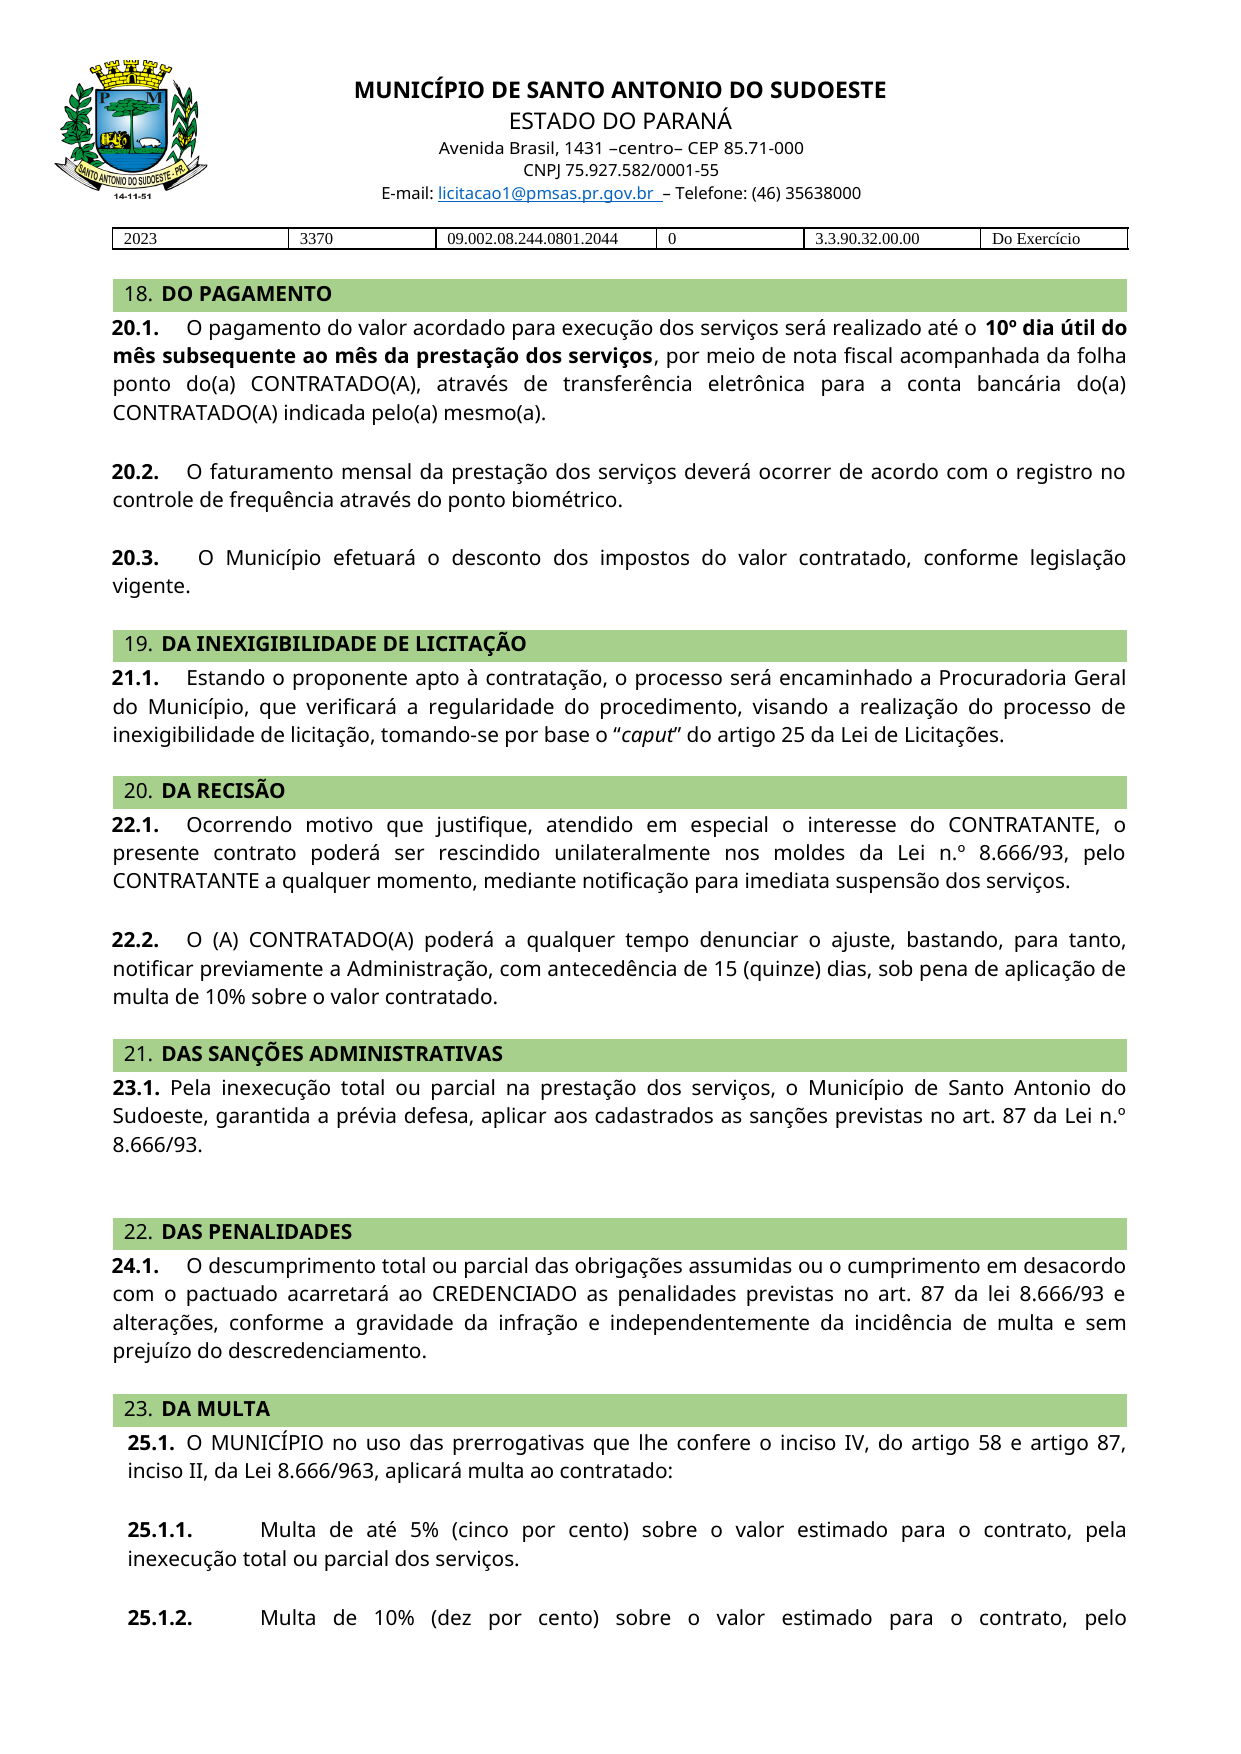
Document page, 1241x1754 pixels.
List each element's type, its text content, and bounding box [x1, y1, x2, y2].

table_header DA INEXIGIBILIDADE DE LICITAÇÃO [113, 630, 1127, 662]
list O faturamento mensal da prestação dos serviços deverá ocorrer de acordo com o registro no controle de frequência através do ponto biométrico. [111, 457, 1128, 514]
list O MUNICÍPIO no uso das prerrogativas que lhe confere o inciso IV, do artigo 58 e artigo 87, inciso II, da Lei 8.666/963, aplicará multa ao contratado: [127, 1428, 1128, 1485]
table_cell 3.3.90.32.00.00 [805, 229, 980, 248]
list O (A) CONTRATADO(A) poderá a qualquer tempo denunciar o ajuste, bastando, para tanto, notificar previamente a Administração, com antecedência de 15 (quinze) dias, sob pena de aplicação de multa de 10% sobre o valor contratado. [111, 926, 1128, 1011]
list O descumprimento total ou parcial das obrigações assumidas ou o cumprimento em desacordo com o pactuado acarretará ao CREDENCIADO as penalidades previstas no art. 87 da lei 8.666/93 e alterações, conforme a gravidade da infração e independentemente da incidência de multa e sem prejuízo do descredenciamento. [111, 1251, 1128, 1365]
table_cell 2023 [113, 229, 288, 248]
list Estando o proponente apto à contratação, o processo será encaminhado a Procuradoria Geral do Município, que verificará a regularidade do procedimento, visando a realização do processo de inexigibilidade de licitação, tomando-se por base o “caput” do artigo 25 da Lei de Licitações. [111, 663, 1128, 749]
table_cell 3370 [289, 229, 435, 248]
list O pagamento do valor acordado para execução dos serviços será realizado até o 10º dia útil do mês subsequente ao mês da prestação dos serviços, por meio de nota fiscal acompanhada da folha ponto do(a) CONTRATADO(A), através de transferência eletrônica para a conta bancária do(a) CONTRATADO(A) indicada pelo(a) mesmo(a). [111, 313, 1128, 426]
list Multa de até 5% (cinco por cento) sobre o valor estimado para o contrato, pela inexecução total ou parcial dos serviços. [127, 1516, 1128, 1572]
text 23.1. Pela inexecução total ou parcial na prestação dos serviços, o Município de Santo Antonio do Sudoeste, garantida a prévia defesa, aplicar aos cadastrados as sanções previstas no art. 87 da Lei n.º 8.666/93. [112, 1073, 1128, 1158]
table_cell Do Exercício [981, 229, 1127, 248]
table_header DO PAGAMENTO [113, 279, 1127, 312]
table_header DA RECISÃO [113, 776, 1127, 809]
list O Município efetuará o desconto dos impostos do valor contratado, conforme legislação vigente. [111, 543, 1128, 600]
list Ocorrendo motivo que justifique, atendido em especial o interesse do CONTRATANTE, o presente contrato poderá ser rescindido unilateralmente nos moldes da Lei n.º 8.666/93, pelo CONTRATANTE a qualquer momento, mediante notificação para imediata suspensão dos serviços. [111, 810, 1128, 895]
table_header DAS PENALIDADES [113, 1218, 1127, 1250]
picture [54, 60, 208, 199]
table_header DA MULTA [113, 1394, 1127, 1427]
table_cell 09.002.08.244.0801.2044 [437, 229, 656, 248]
table_header DAS SANÇÕES ADMINISTRATIVAS [113, 1039, 1127, 1072]
table_cell 0 [657, 229, 803, 248]
